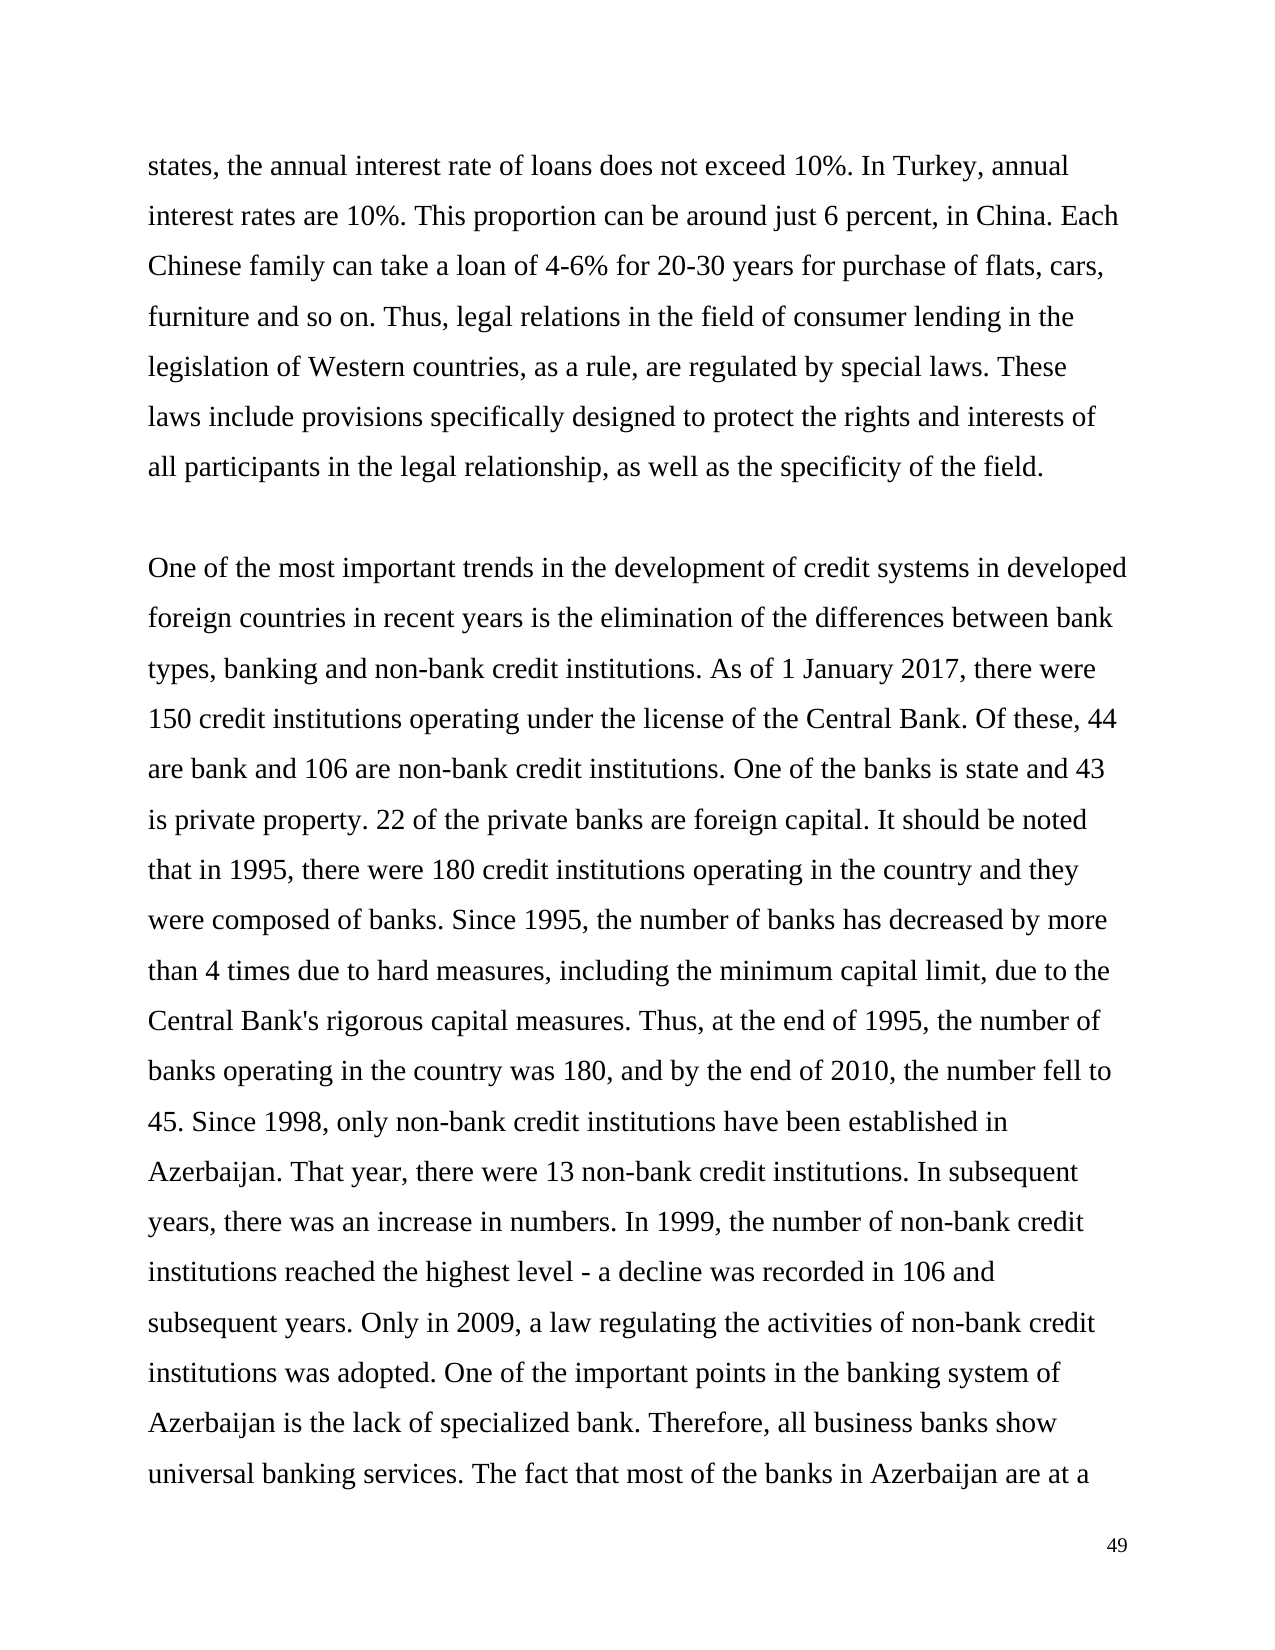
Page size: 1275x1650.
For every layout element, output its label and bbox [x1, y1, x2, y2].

text [148, 148, 1127, 483]
text [148, 550, 1127, 1489]
